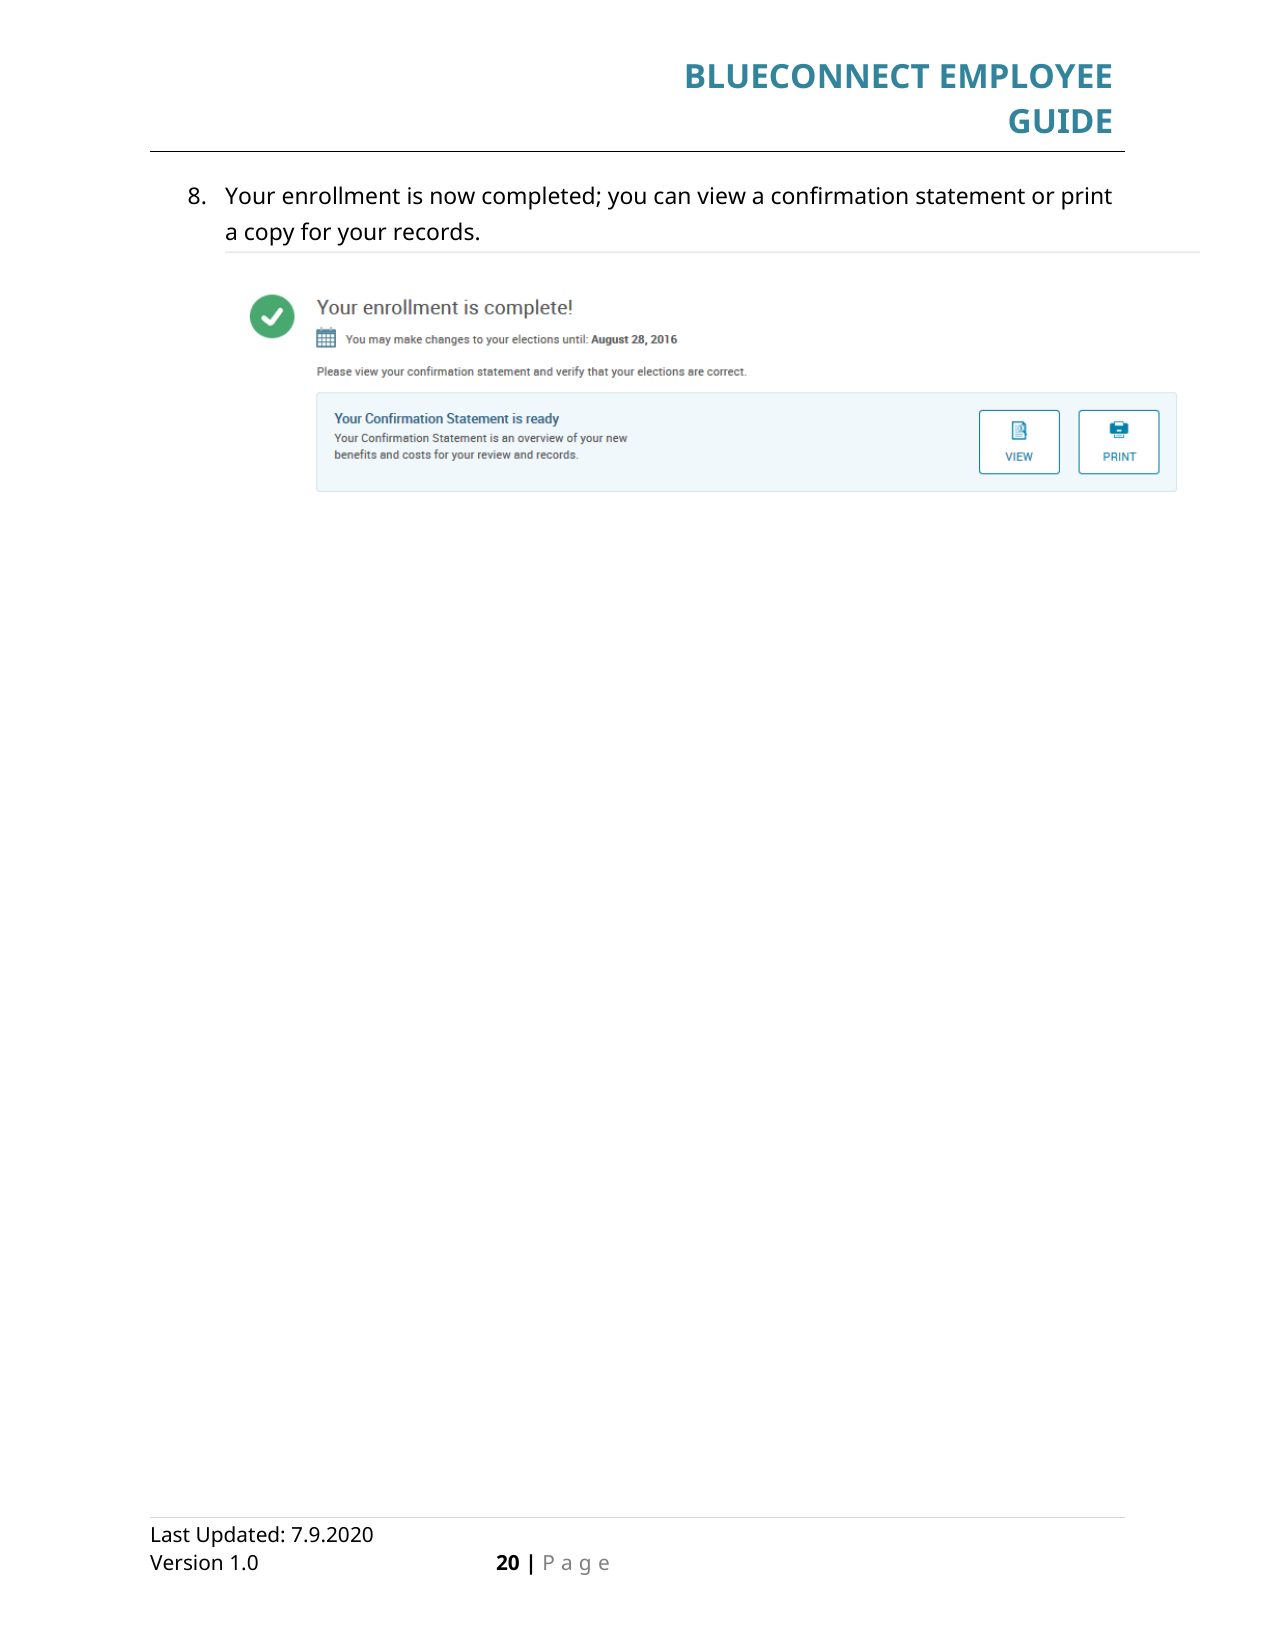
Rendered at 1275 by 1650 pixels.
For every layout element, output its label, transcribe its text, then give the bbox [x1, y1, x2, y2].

list Your enrollment is now completed; you can view a confirmation statement or print a copy for your records. [187, 180, 1125, 247]
picture [225, 251, 1200, 789]
